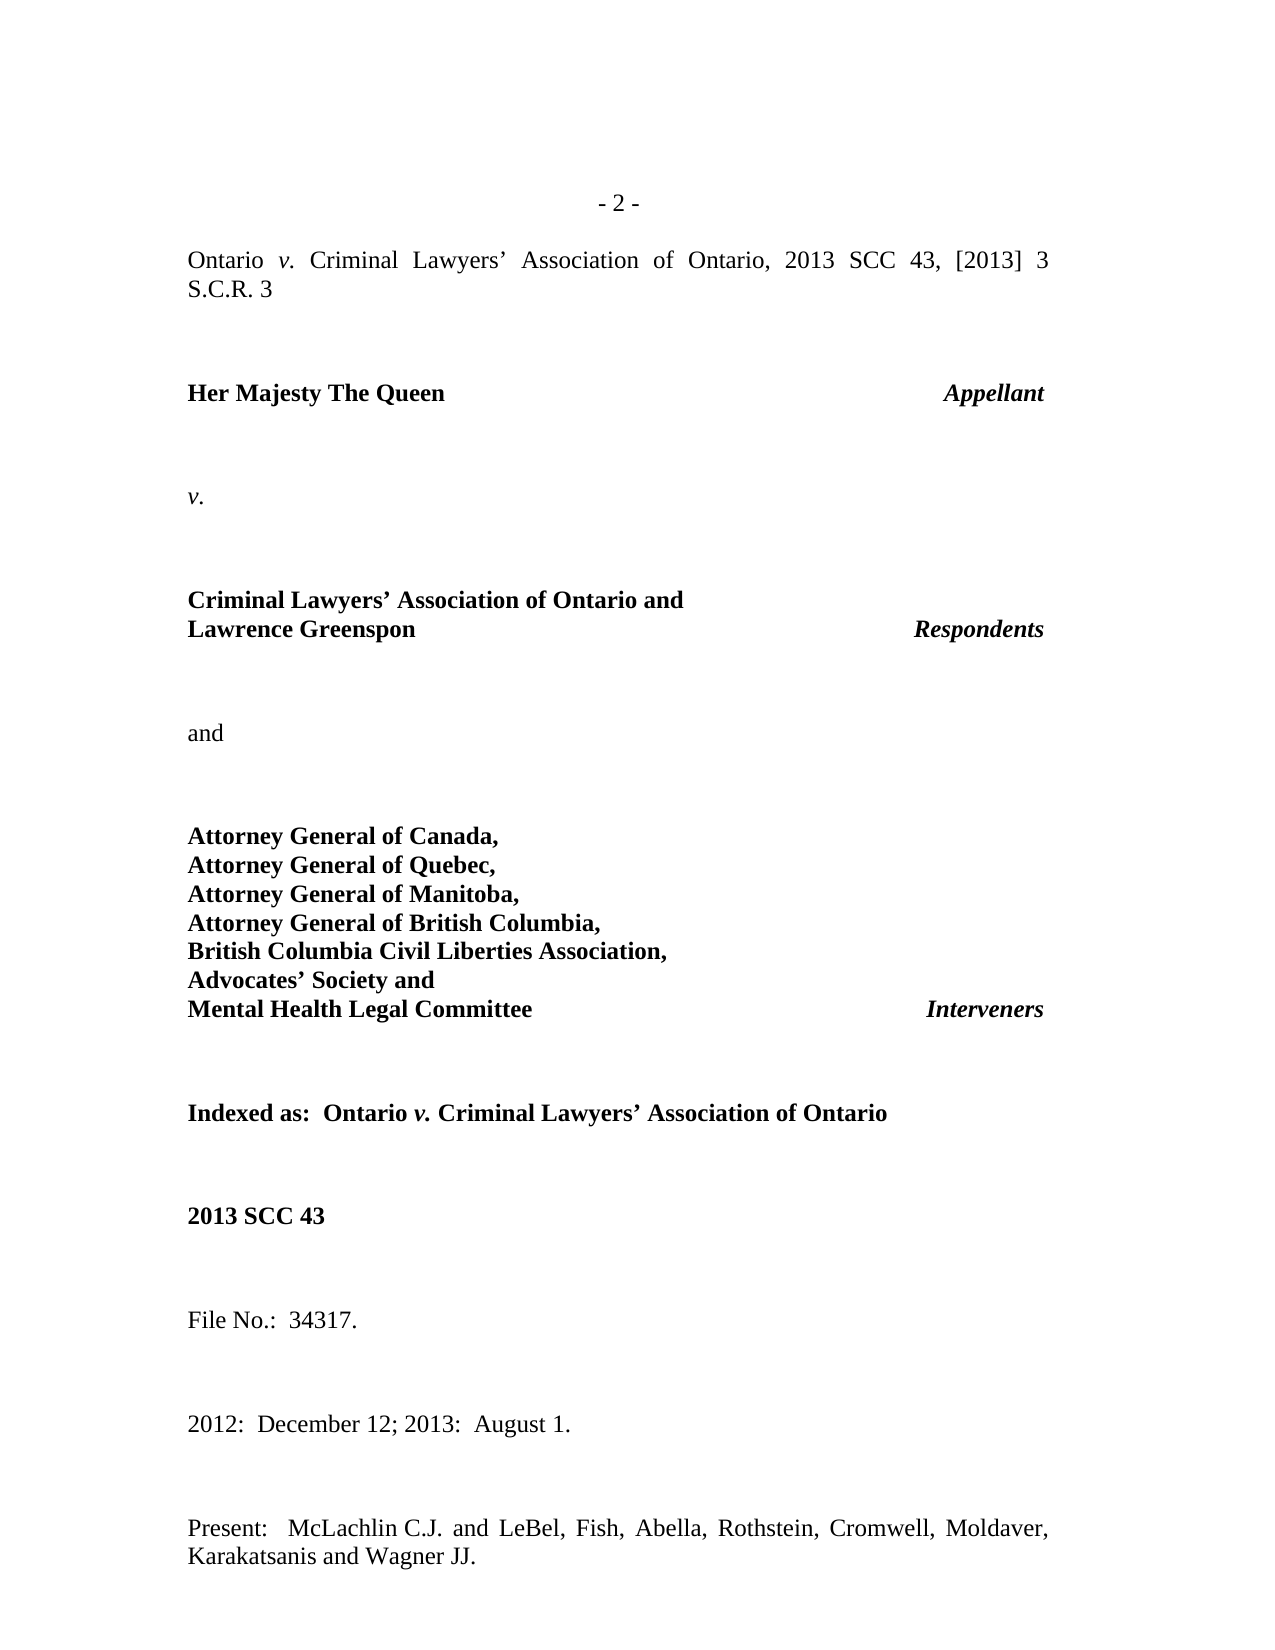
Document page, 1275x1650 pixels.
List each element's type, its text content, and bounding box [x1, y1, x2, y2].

text Her Majesty The Queen Appellant [187, 378, 1050, 406]
text Advocates’ Society and [187, 965, 1050, 994]
text v. [187, 481, 1050, 510]
text Indexed as: Ontario v. Criminal Lawyers’ Association of Ontario [187, 1098, 1050, 1126]
text Attorney General of Manitoba, [187, 879, 1050, 908]
text British Columbia Civil Liberties Association, [187, 936, 1050, 965]
text Lawrence Greenspon Respondents [187, 614, 1050, 643]
text 2013 SCC 43 [187, 1201, 1050, 1230]
text Criminal Lawyers’ Association of Ontario and [187, 585, 1050, 614]
text Ontario v. Criminal Lawyers’ Association of Ontario, 2013 SCC 43, [2013] 3 S.C.R. 3 [187, 245, 1050, 303]
text Mental Health Legal Committee Interveners [187, 994, 1050, 1023]
text 2012: December 12; 2013: August 1. [187, 1409, 1050, 1438]
text Attorney General of British Columbia, [187, 908, 1050, 936]
text and [187, 718, 1050, 746]
text Attorney General of Quebec, [187, 850, 1050, 879]
text File No.: 34317. [187, 1305, 1050, 1334]
text Attorney General of Canada, [187, 821, 1050, 850]
text Present: McLachlin C.J. and LeBel, Fish, Abella, Rothstein, Cromwell, Moldaver, Karakatsanis and Wagner JJ. [187, 1513, 1050, 1570]
